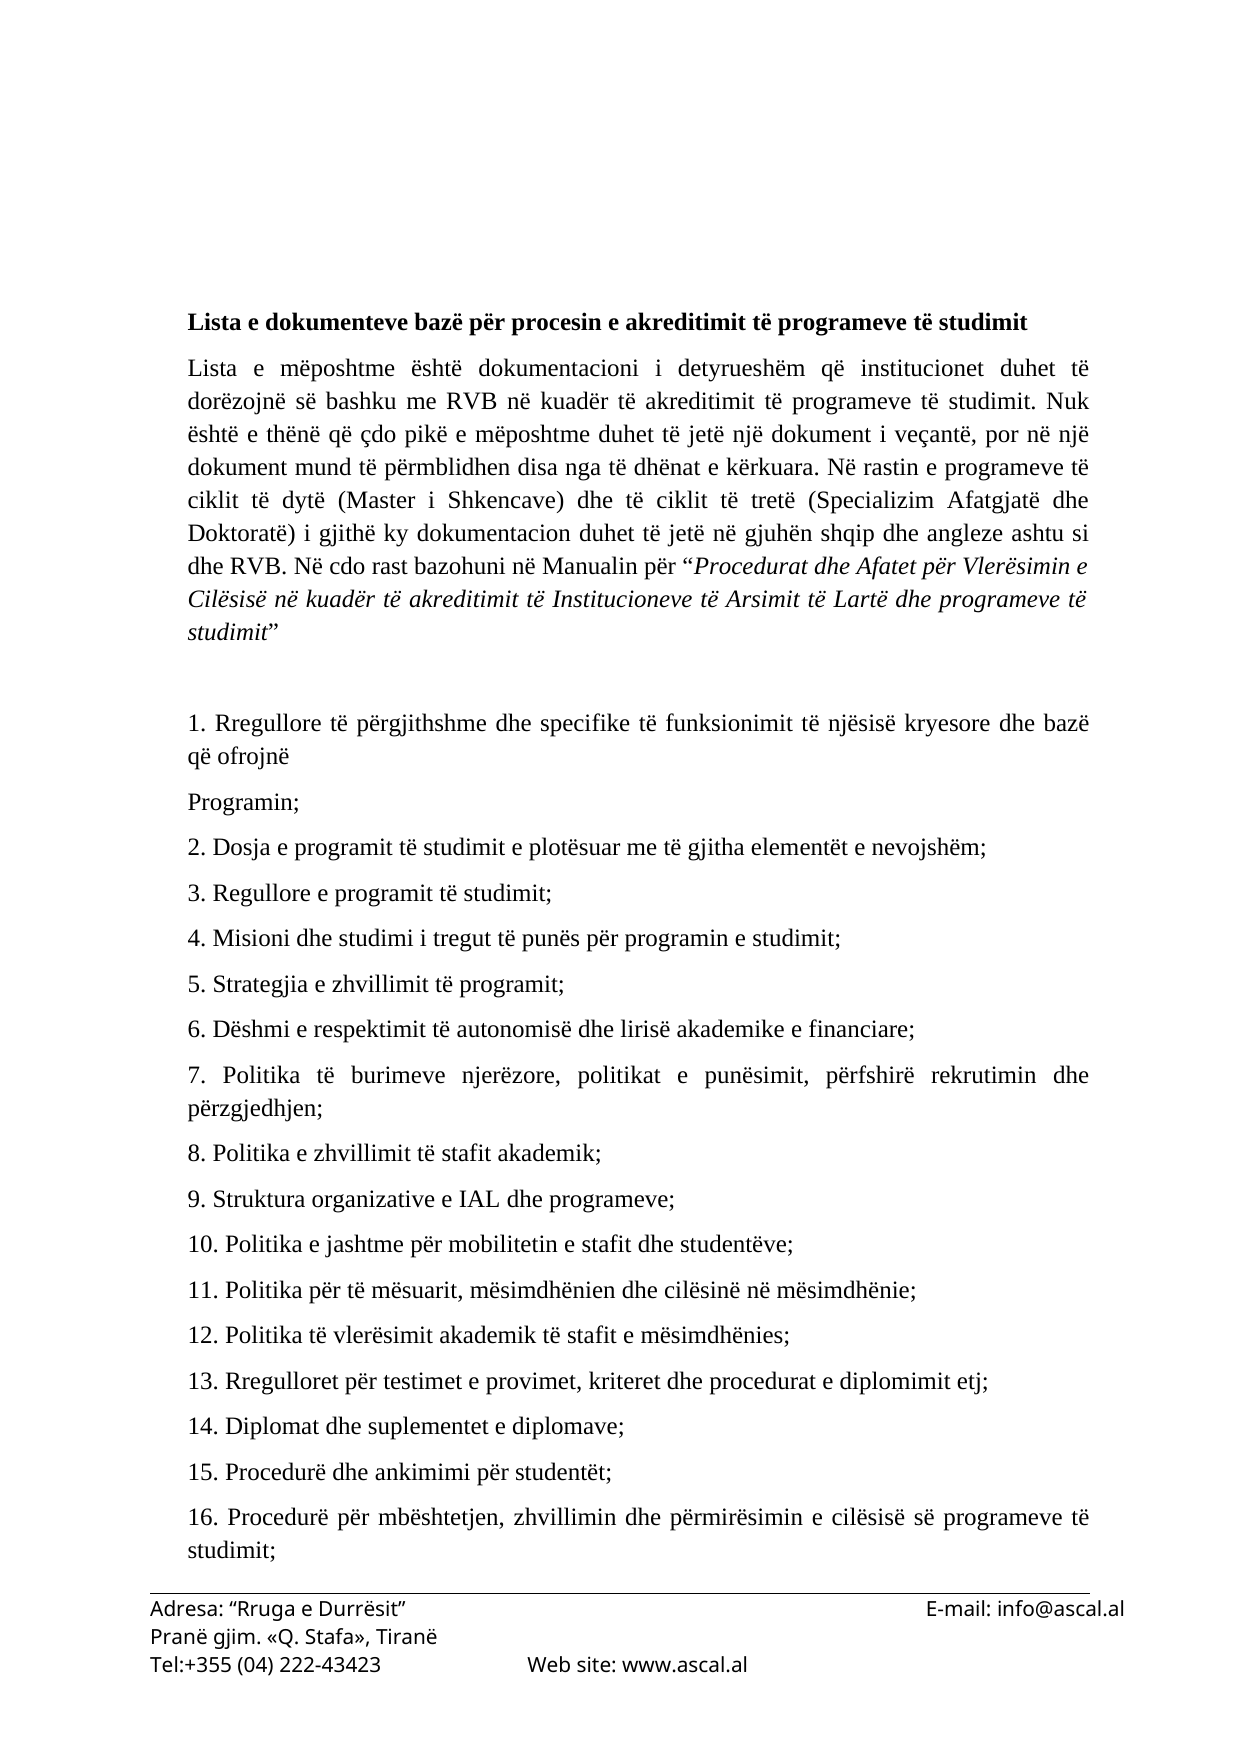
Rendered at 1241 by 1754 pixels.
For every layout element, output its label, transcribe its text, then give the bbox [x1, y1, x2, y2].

text Programin; [187, 787, 1090, 815]
text 14. Diplomat dhe suplementet e diplomave; [187, 1411, 1090, 1440]
text 1. Rregullore të përgjithshme dhe specifike të funksionimit të njësisë kryesore dhe bazë që ofrojnë [187, 708, 1090, 770]
text 2. Dosja e programit të studimit e plotësuar me të gjitha elementët e nevojshëm; [187, 832, 1090, 861]
text 10. Politika e jashtme për mobilitetin e stafit dhe studentëve; [187, 1229, 1090, 1258]
text 6. Dëshmi e respektimit të autonomisë dhe lirisë akademike e financiare; [187, 1014, 1090, 1043]
text 9. Struktura organizative e IAL dhe programeve; [187, 1184, 1090, 1213]
text 11. Politika për të mësuarit, mësimdhënien dhe cilësinë në mësimdhënie; [187, 1275, 1090, 1304]
text Lista e dokumenteve bazë për procesin e akreditimit të programeve të studimit [187, 307, 1090, 336]
text 3. Regullore e programit të studimit; [187, 878, 1090, 906]
text Lista e mëposhtme është dokumentacioni i detyrueshëm që institucionet duhet të dorëzojnë së bashku me RVB në kuadër të akreditimit të programeve të studimit. Nuk është e thënë që çdo pikë e mëposhtme duhet të jetë një dokument i veçantë, por në një dokument mund të përmblidhen disa nga të dhënat e kërkuara. Në rastin e programeve të ciklit të dytë (Master i Shkencave) dhe të ciklit të tretë (Specializim Afatgjatë dhe Doktoratë) i gjithë ky dokumentacion duhet të jetë në gjuhën shqip dhe angleze ashtu si dhe RVB. Në cdo rast bazohuni në Manualin për “Procedurat dhe Afatet për Vlerësimin e Cilësisë në kuadër të akreditimit të Institucioneve të Arsimit të Lartë dhe programeve të studimit” [187, 353, 1090, 646]
text 12. Politika të vlerësimit akademik të stafit e mësimdhënies; [187, 1320, 1090, 1349]
text 7. Politika të burimeve njerëzore, politikat e punësimit, përfshirë rekrutimin dhe përzgjedhjen; [187, 1060, 1090, 1122]
text 5. Strategjia e zhvillimit të programit; [187, 969, 1090, 997]
text 8. Politika e zhvillimit të stafit akademik; [187, 1138, 1090, 1167]
text 16. Procedurë për mbështetjen, zhvillimin dhe përmirësimin e cilësisë së programeve të studimit; [187, 1502, 1090, 1564]
text 13. Rregulloret për testimet e provimet, kriteret dhe procedurat e diplomimit etj; [187, 1366, 1090, 1395]
text 4. Misioni dhe studimi i tregut të punës për programin e studimit; [187, 923, 1090, 952]
text 15. Procedurë dhe ankimimi për studentët; [187, 1457, 1090, 1486]
